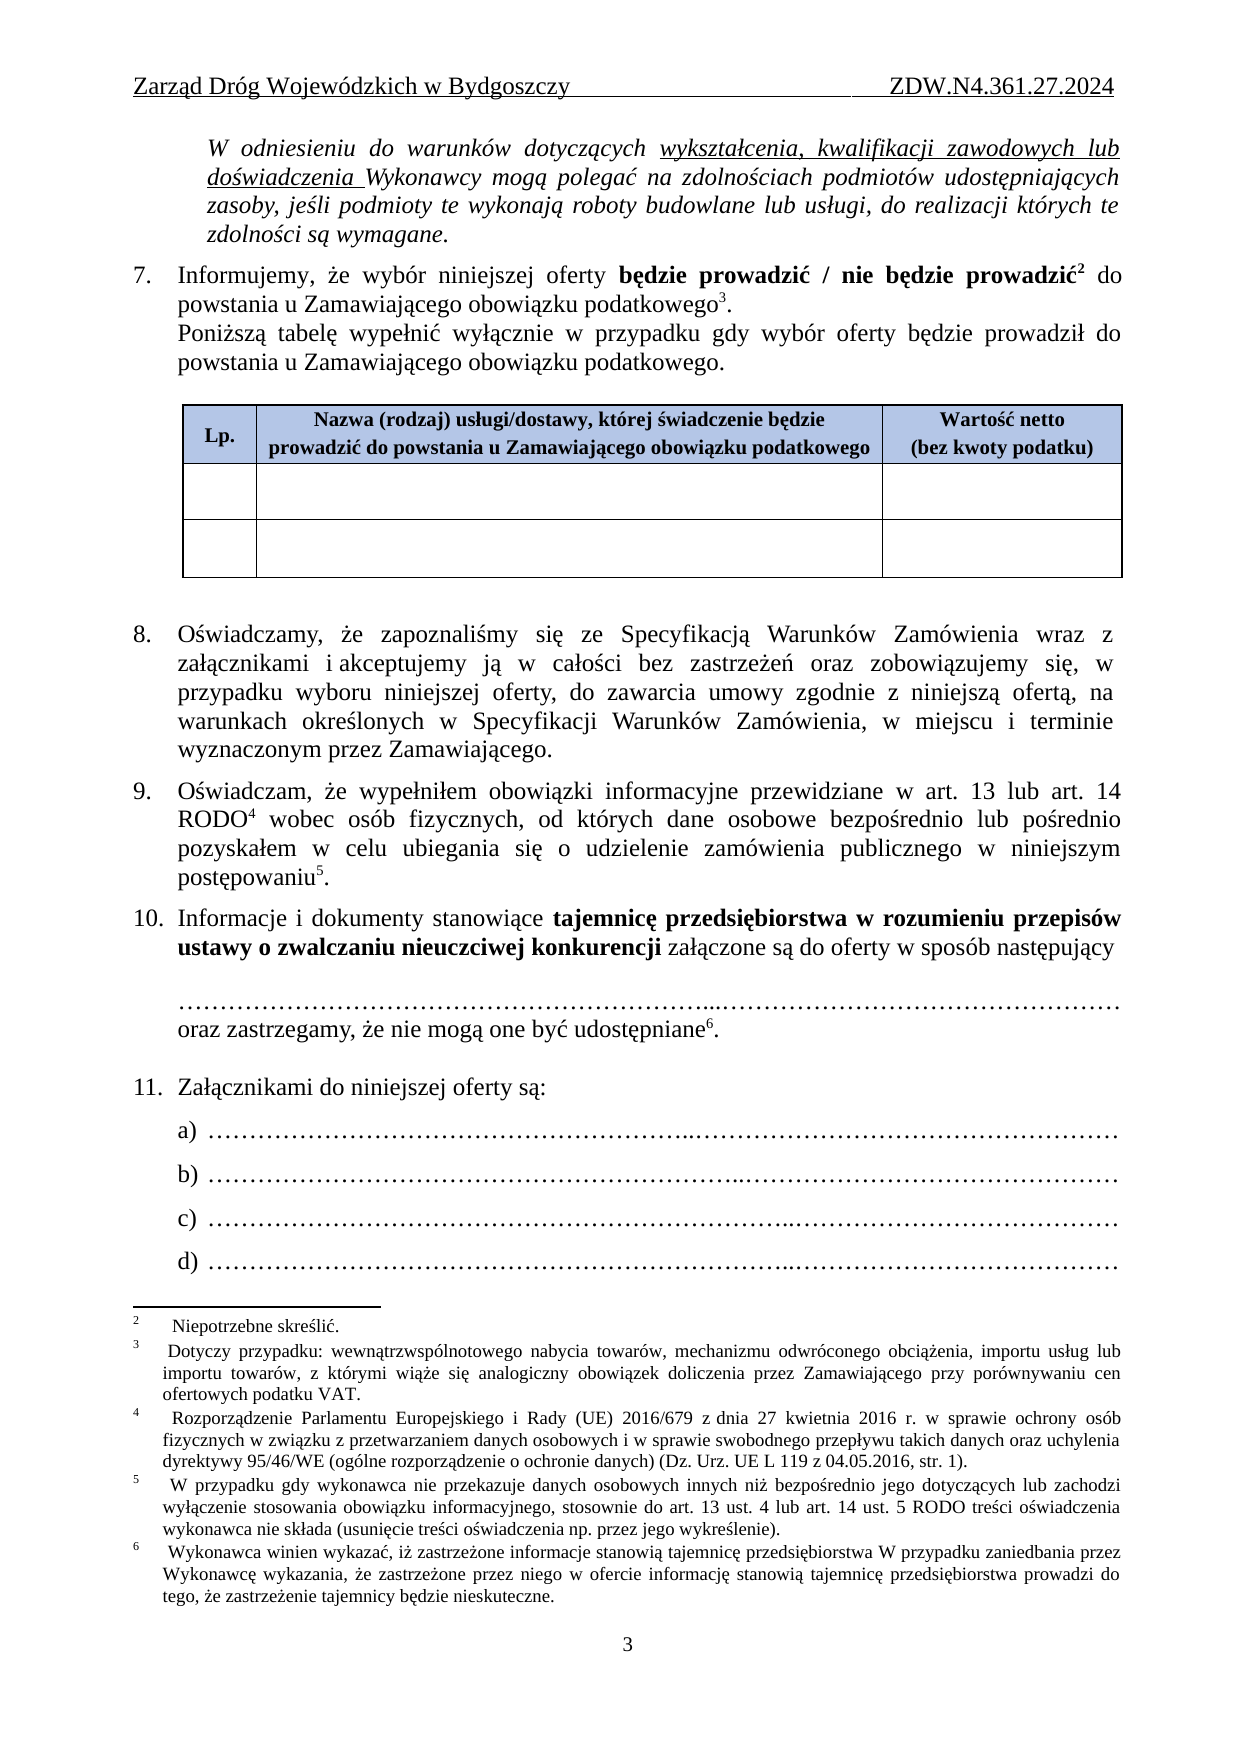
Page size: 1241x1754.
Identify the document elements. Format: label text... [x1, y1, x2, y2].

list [177, 1246, 1122, 1275]
text ………………………………………………………...………………………………………… [177, 986, 1122, 1014]
list …………………………………………………..…………………………………………… [177, 1116, 1122, 1144]
table_cell [257, 464, 882, 519]
table_header Lp. [184, 406, 256, 463]
list 11. Załącznikami do niniejszej oferty są: [133, 1072, 1122, 1101]
table_cell [883, 464, 1121, 519]
text 10. Informacje i dokumenty stanowiące tajemnicę przedsiębiorstwa w rozumieniu przepisów ustawy o zwalczaniu nieuczciwej konkurencji załączone są do oferty w sposób następujący [133, 903, 1122, 961]
table_cell [883, 520, 1121, 577]
text Poniższą tabelę wypełnić wyłącznie w przypadku gdy wybór oferty będzie prowadził do powstania u Zamawiającego obowiązku podatkowego. [133, 318, 1122, 375]
text 7. Informujemy, że wybór niniejszej oferty będzie prowadzić / nie będzie prowadzić do powstania u Zamawiającego obowiązku podatkowego. [133, 260, 1122, 318]
table_header Nazwa (rodzaj) usługi/dostawy, której świadczenie będzie prowadzić do powstania u Zamawiającego obowiązku podatkowego [257, 406, 882, 463]
table_cell [184, 464, 256, 519]
list W odniesieniu do warunków dotyczących wykształcenia, kwalifikacji zawodowych lub doświadczenia Wykonawcy mogą polegać na zdolnościach podmiotów udostępniających zasoby, jeśli podmioty te wykonają roboty budowlane lub usługi, do realizacji których te zdolności są wymagane. [207, 133, 1122, 248]
table_cell [184, 520, 256, 577]
text 8. Oświadczamy, że zapoznaliśmy się ze Specyfikacją Warunków Zamówienia wraz z załącznikami i akceptujemy ją w całości bez zastrzeżeń oraz zobowiązujemy się, w przypadku wyboru niniejszej oferty, do zawarcia umowy zgodnie z niniejszą ofertą, na warunkach określonych w Specyfikacji Warunków Zamówienia, w miejscu i terminie wyznaczonym przez Zamawiającego. [133, 619, 1114, 763]
table_header Wartość netto (bez kwoty podatku) [883, 406, 1121, 463]
list ………………………………………………………..……………………………………… [177, 1159, 1122, 1188]
table_cell [257, 520, 882, 577]
list ……………………………………………………………..………………………………… [177, 1203, 1122, 1231]
text oraz zastrzegamy, że nie mogą one być udostępniane. [177, 1014, 1122, 1043]
text 9. Oświadczam, że wypełniłem obowiązki informacyjne przewidziane w art. 13 lub art. 14 RODO wobec osób fizycznych, od których dane osobowe bezpośrednio lub pośrednio pozyskałem w celu ubiegania się o udzielenie zamówienia publicznego w niniejszym postępowaniu. [133, 776, 1122, 891]
